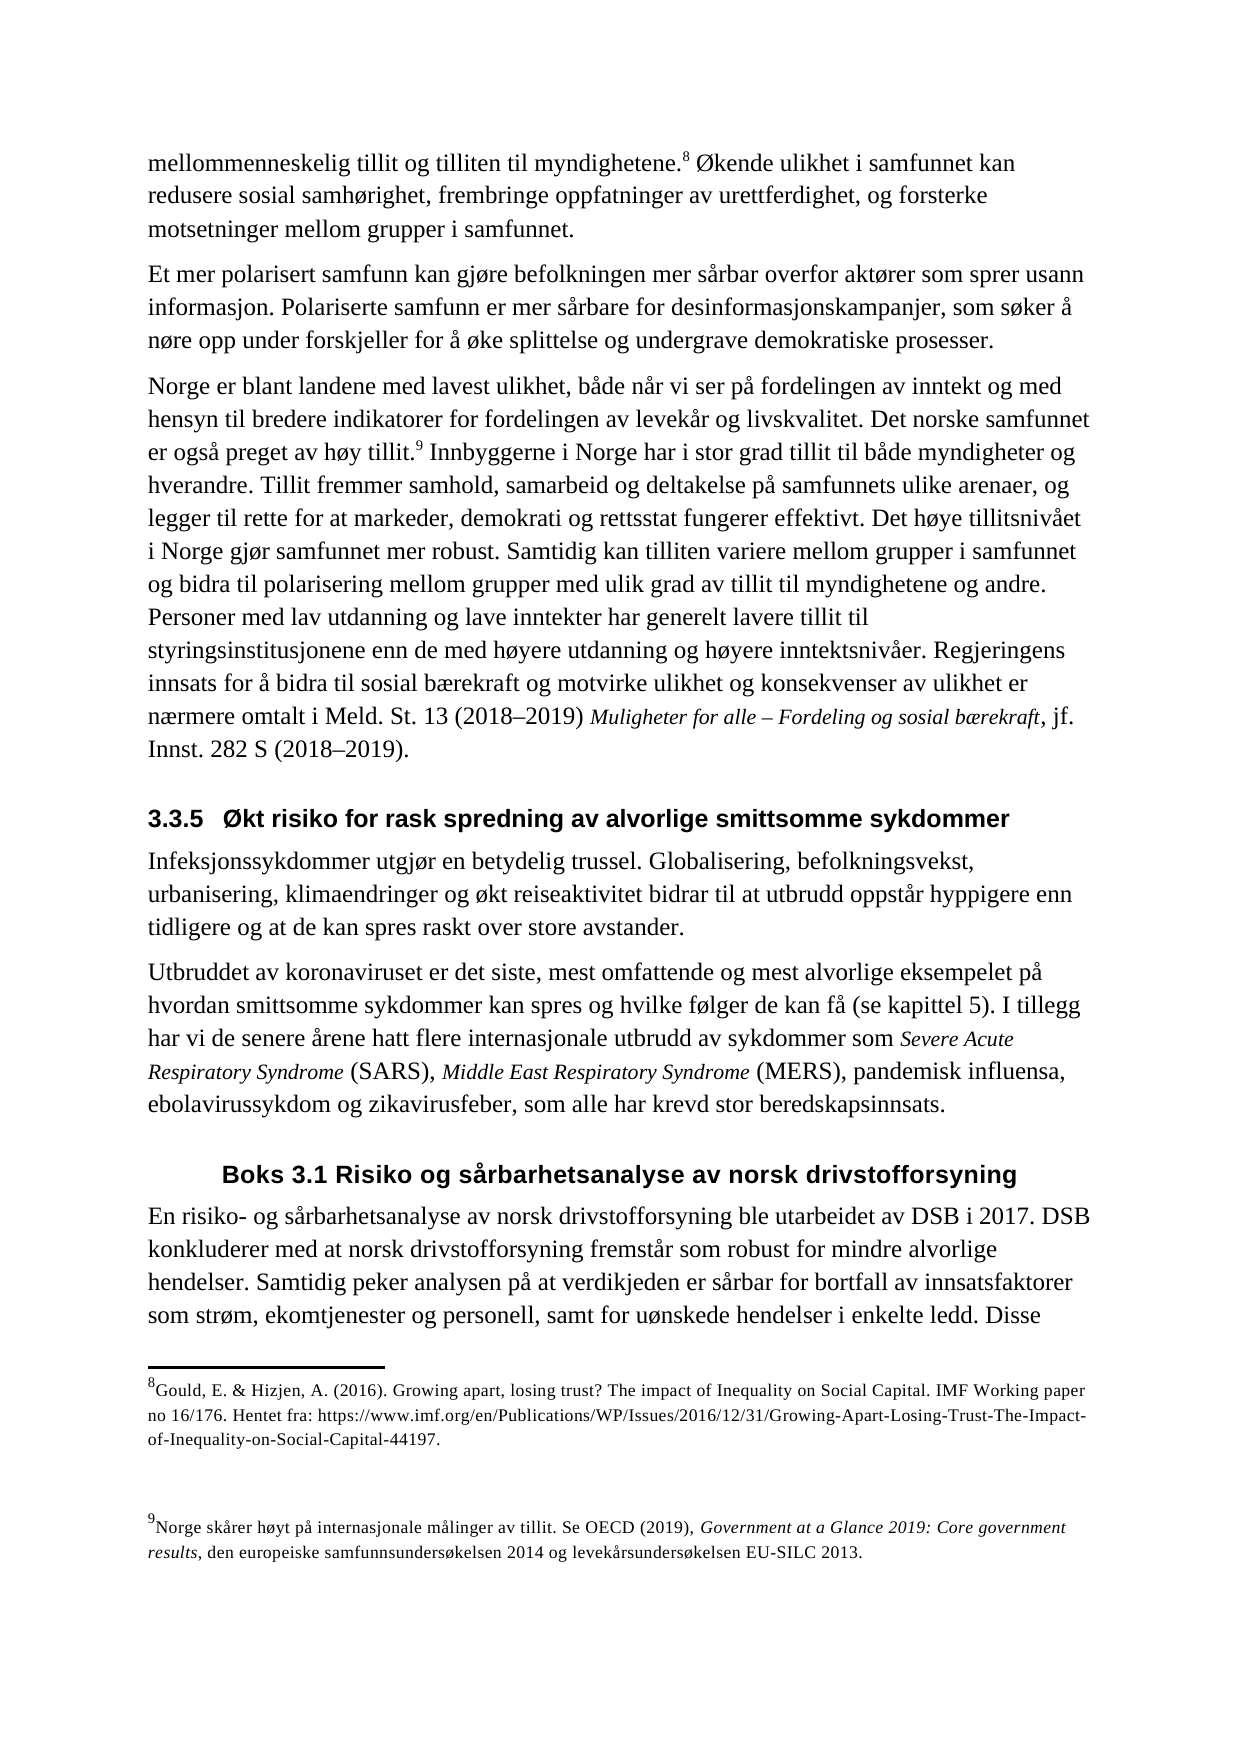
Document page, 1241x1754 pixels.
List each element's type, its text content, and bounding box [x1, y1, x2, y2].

text Risiko og sårbarhetsanalyse av norsk drivstofforsyning [148, 1160, 1093, 1189]
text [148, 1201, 1093, 1329]
text Utbruddet av koronaviruset er det siste, mest omfattende og mest alvorlige eksempelet på hvordan smittsomme sykdommer kan spres og hvilke følger de kan få (se kapittel 5). I tillegg har vi de senere årene hatt flere internasjonale utbrudd av sykdommer som Severe Acute Respiratory Syndrome (SARS), Middle East Respiratory Syndrome (MERS), pandemisk influensa, ebolavirussykdom og zikavirusfeber, som alle har krevd stor beredskapsinnsats. [148, 957, 1093, 1118]
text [148, 148, 1093, 242]
text Infeksjonssykdommer utgjør en betydelig trussel. Globalisering, befolkningsvekst, urbanisering, klimaendringer og økt reiseaktivitet bidrar til at utbrudd oppstår hyppigere enn tidligere og at de kan spres raskt over store avstander. [148, 846, 1093, 941]
subtitle Økt risiko for rask spredning av alvorlige smittsomme sykdommer [148, 804, 1093, 833]
text Et mer polarisert samfunn kan gjøre befolkningen mer sårbar overfor aktører som sprer usann informasjon. Polariserte samfunn er mer sårbare for desinformasjonskampanjer, som søker å nøre opp under forskjeller for å øke splittelse og undergrave demokratiske prosesser. [148, 259, 1093, 354]
text Norge er blant landene med lavest ulikhet, både når vi ser på fordelingen av inntekt og med hensyn til bredere indikatorer for fordelingen av levekår og livskvalitet. Det norske samfunnet er også preget av høy tillit. Innbyggerne i Norge har i stor grad tillit til både myndigheter og hverandre. Tillit fremmer samhold, samarbeid og deltakelse på samfunnets ulike arenaer, og legger til rette for at markeder, demokrati og rettsstat fungerer effektivt. Det høye tillitsnivået i Norge gjør samfunnet mer robust. Samtidig kan tilliten variere mellom grupper i samfunnet og bidra til polarisering mellom grupper med ulik grad av tillit til myndighetene og andre. Personer med lav utdanning og lave inntekter har generelt lavere tillit til styringsinstitusjonene enn de med høyere utdanning og høyere inntektsnivåer. Regjeringens innsats for å bidra til sosial bærekraft og motvirke ulikhet og konsekvenser av ulikhet er nærmere omtalt i Meld. St. 13 (2018–2019) Muligheter for alle – Fordeling og sosial bærekraft, jf. Innst. 282 S (2018–2019). [148, 371, 1093, 763]
